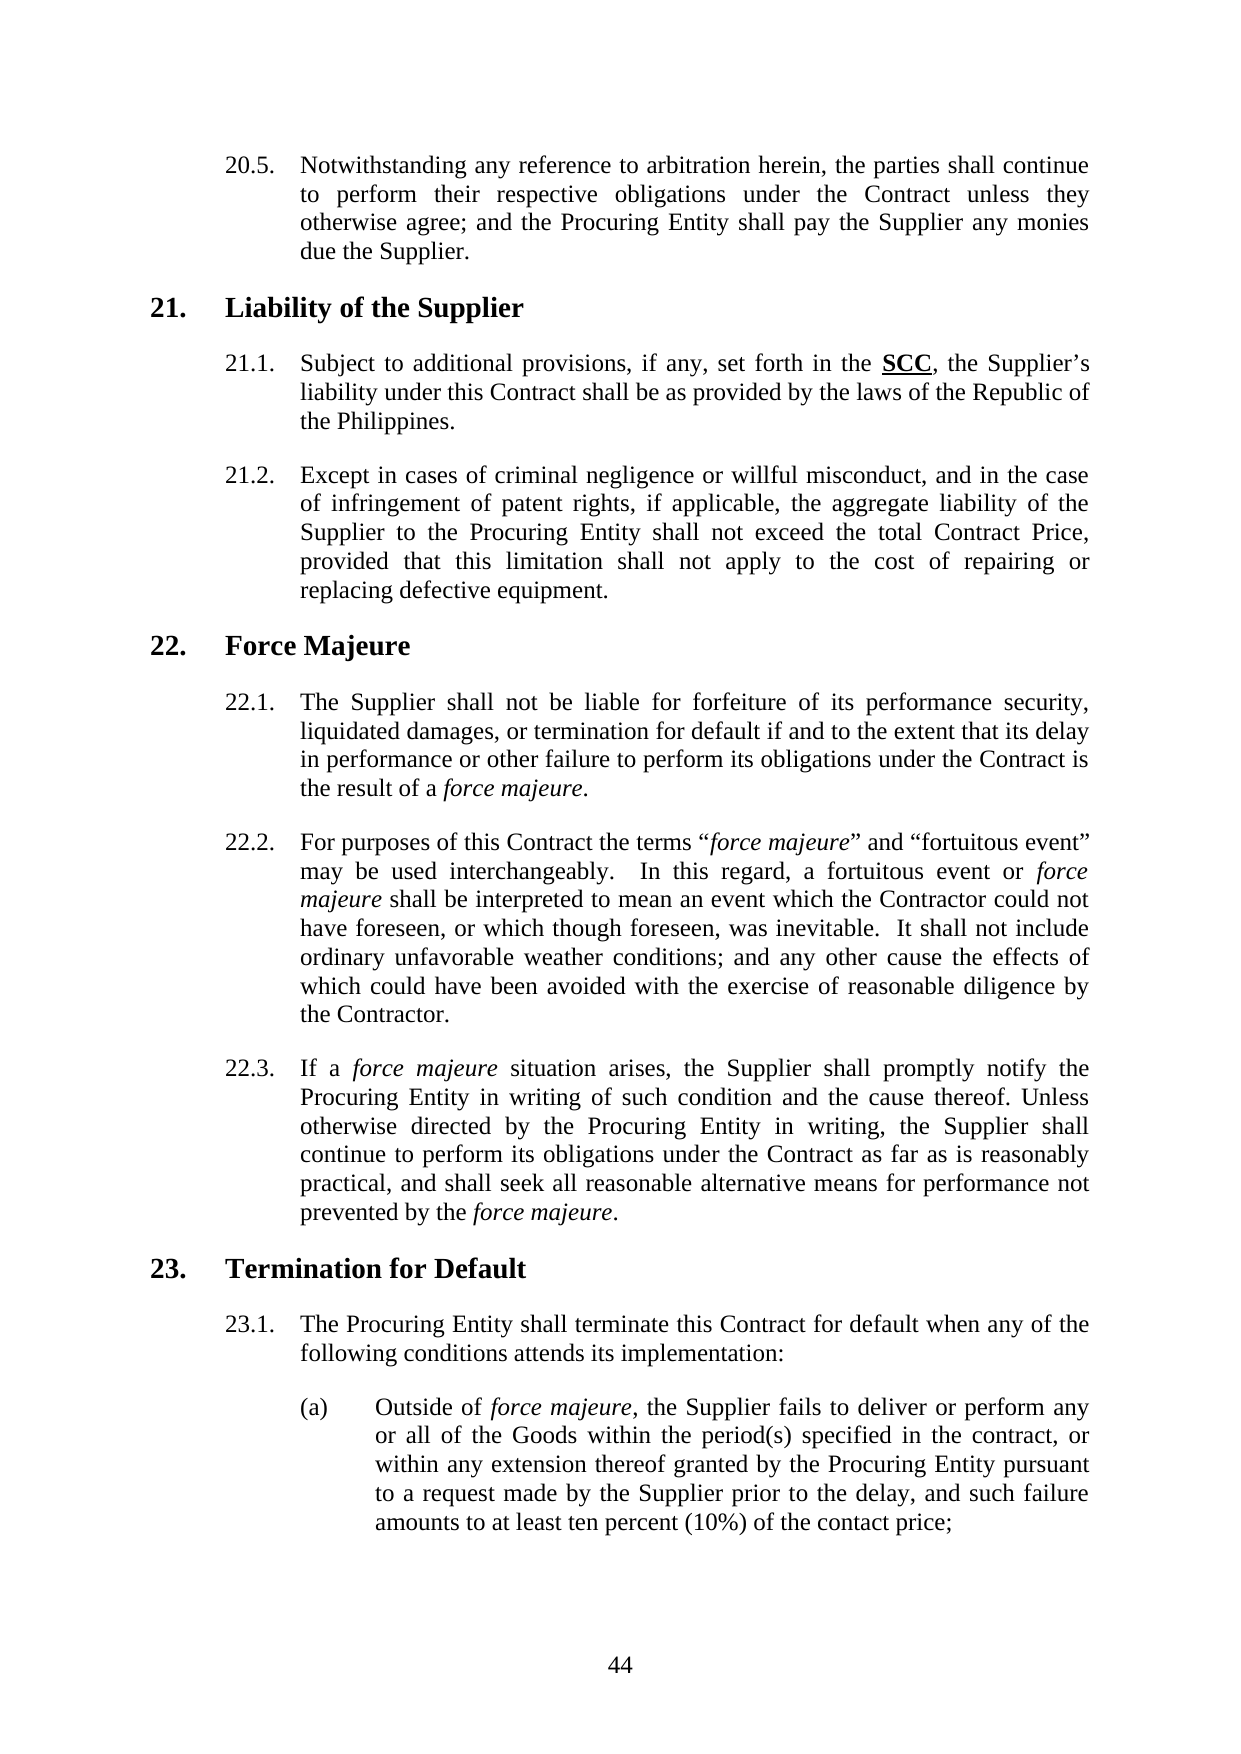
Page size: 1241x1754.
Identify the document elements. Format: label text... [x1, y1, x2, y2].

subtitle Liability of the Supplier [150, 290, 1090, 323]
text The Procuring Entity shall terminate this Contract for default when any of the following conditions attends its implementation: [225, 1309, 1090, 1367]
text For purposes of this Contract the terms “force majeure” and “fortuitous event” may be used interchangeably. In this regard, a fortuitous event or force majeure shall be interpreted to mean an event which the Contractor could not have foreseen, or which though foreseen, was inevitable. It shall not include ordinary unfavorable weather conditions; and any other cause the effects of which could have been avoided with the exercise of reasonable diligence by the Contractor. [225, 827, 1090, 1028]
text Subject to additional provisions, if any, set forth in the SCC, the Supplier’s liability under this Contract shall be as provided by the laws of the Republic of the Philippines. [225, 348, 1090, 435]
text Except in cases of criminal negligence or willful misconduct, and in the case of infringement of patent rights, if applicable, the aggregate liability of the Supplier to the Procuring Entity shall not exceed the total Contract Price, provided that this limitation shall not apply to the cost of repairing or replacing defective equipment. [225, 460, 1090, 603]
list Outside of force majeure, the Supplier fails to deliver or perform any or all of the Goods within the period(s) specified in the contract, or within any extension thereof granted by the Procuring Entity pursuant to a request made by the Supplier prior to the delay, and such failure amounts to at least ten percent (10%) of the contact price; [300, 1392, 1090, 1536]
subtitle Termination for Default [150, 1251, 1090, 1284]
text The Supplier shall not be liable for forfeiture of its performance security, liquidated damages, or termination for default if and to the extent that its delay in performance or other failure to perform its obligations under the Contract is the result of a force majeure. [225, 687, 1090, 802]
text If a force majeure situation arises, the Supplier shall promptly notify the Procuring Entity in writing of such condition and the cause thereof. Unless otherwise directed by the Procuring Entity in writing, the Supplier shall continue to perform its obligations under the Contract as far as is reasonably practical, and shall seek all reasonable alternative means for performance not prevented by the force majeure. [225, 1053, 1090, 1226]
text Notwithstanding any reference to arbitration herein, the parties shall continue to perform their respective obligations under the Contract unless they otherwise agree; and the Procuring Entity shall pay the Supplier any monies due the Supplier. [225, 150, 1090, 265]
subtitle Force Majeure [150, 628, 1090, 662]
